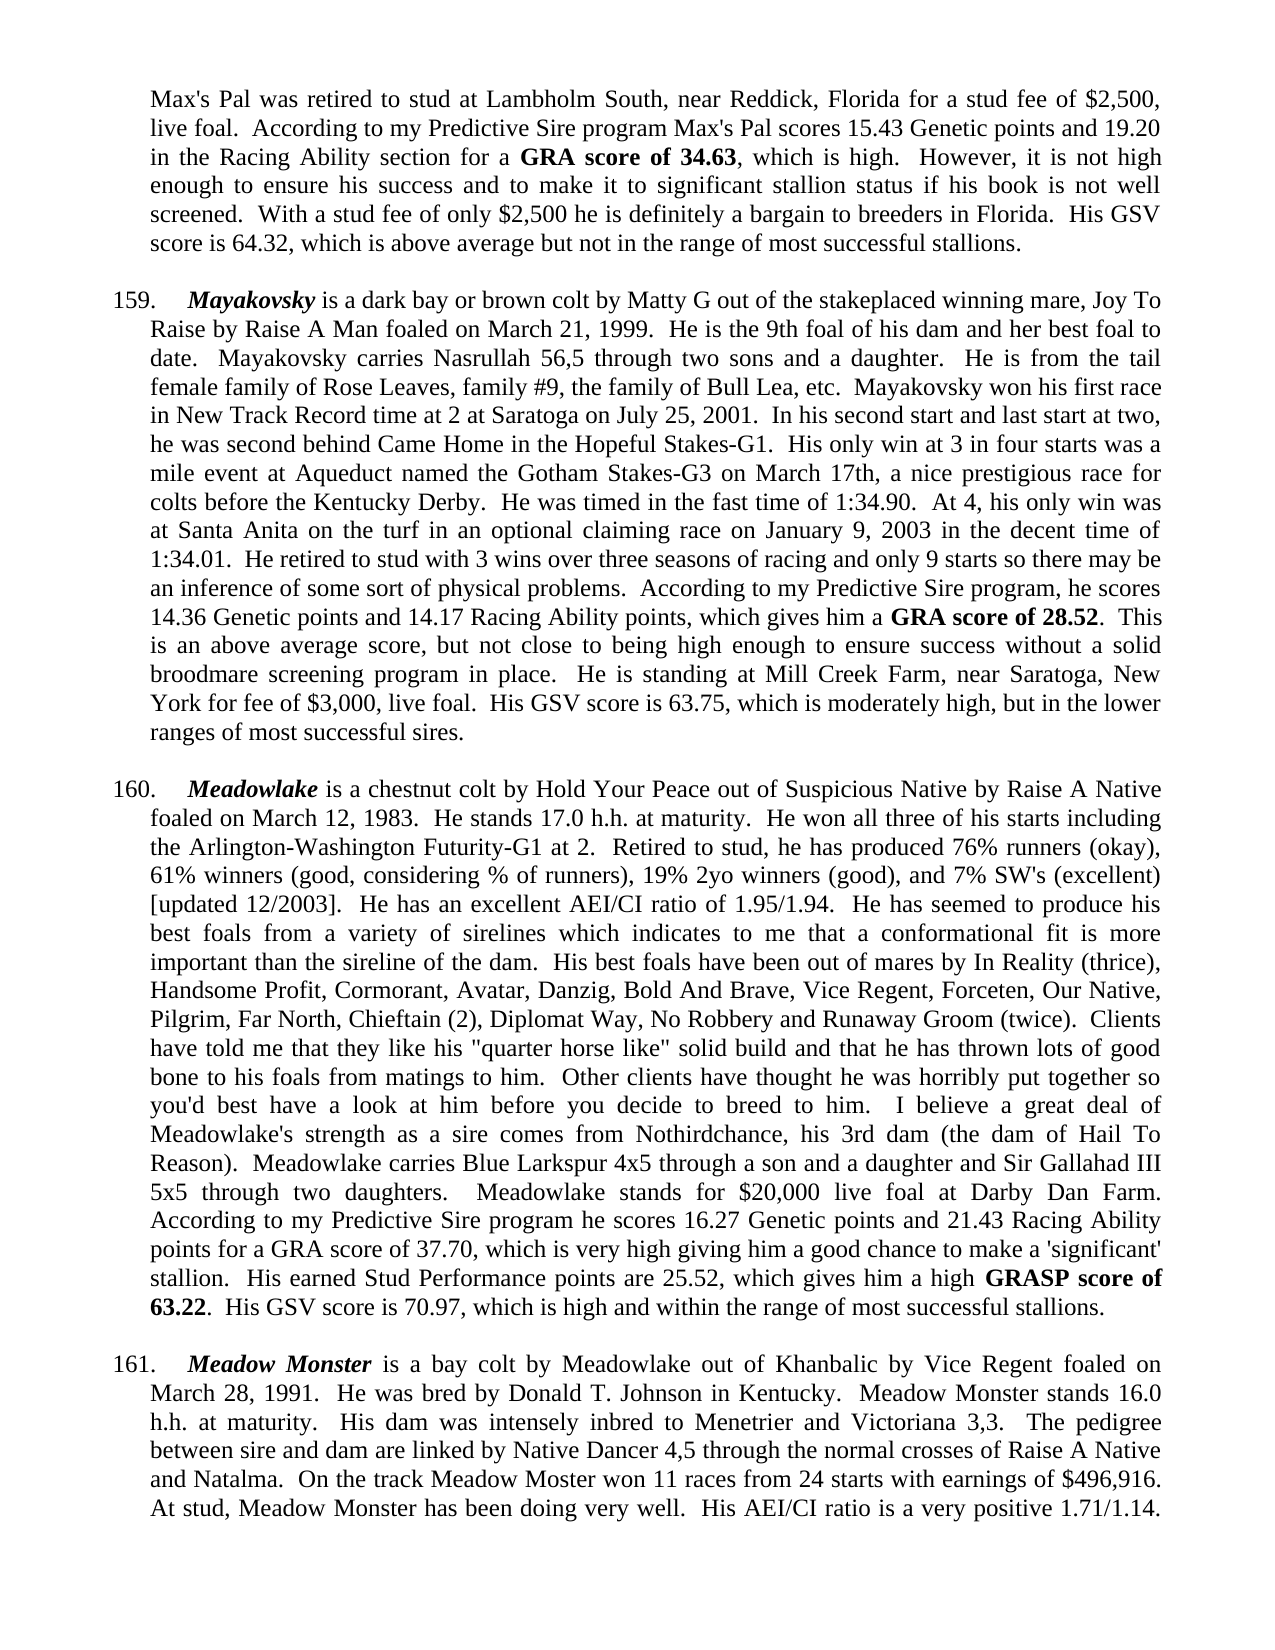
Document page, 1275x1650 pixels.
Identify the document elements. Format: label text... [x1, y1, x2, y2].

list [112, 84, 1162, 257]
list Mayakovsky is a dark bay or brown colt by Matty G out of the stakeplaced winning mare, Joy To Raise by Raise A Man foaled on March 21, 1999. He is the 9th foal of his dam and her best foal to date. Mayakovsky carries Nasrullah 56,5 through two sons and a daughter. He is from the tail female family of Rose Leaves, family #9, the family of Bull Lea, etc. Mayakovsky won his first race in New Track Record time at 2 at Saratoga on July 25, 2001. In his second start and last start at two, he was second behind Came Home in the Hopeful Stakes-G1. His only win at 3 in four starts was a mile event at Aqueduct named the Gotham Stakes-G3 on March 17th, a nice prestigious race for colts before the Kentucky Derby. He was timed in the fast time of 1:34.90. At 4, his only win was at Santa Anita on the turf in an optional claiming race on January 9, 2003 in the decent time of 1:34.01. He retired to stud with 3 wins over three seasons of racing and only 9 starts so there may be an inference of some sort of physical problems. According to my Predictive Sire program, he scores 14.36 Genetic points and 14.17 Racing Ability points, which gives him a GRA score of 28.52. This is an above average score, but not close to being high enough to ensure success without a solid broodmare screening program in place. He is standing at Mill Creek Farm, near Saratoga, New York for fee of $3,000, live foal. His GSV score is 63.75, which is moderately high, but in the lower ranges of most successful sires. [112, 286, 1162, 746]
list Meadowlake is a chestnut colt by Hold Your Peace out of Suspicious Native by Raise A Native foaled on March 12, 1983. He stands 17.0 h.h. at maturity. He won all three of his starts including the Arlington-Washington Futurity-G1 at 2. Retired to stud, he has produced 76% runners (okay), 61% winners (good, considering % of runners), 19% 2yo winners (good), and 7% SW's (excellent)[updated 12/2003]. He has an excellent AEI/CI ratio of 1.95/1.94. He has seemed to produce his best foals from a variety of sirelines which indicates to me that a conformational fit is more important than the sireline of the dam. His best foals have been out of mares by In Reality (thrice), Handsome Profit, Cormorant, Avatar, Danzig, Bold And Brave, Vice Regent, Forceten, Our Native, Pilgrim, Far North, Chieftain (2), Diplomat Way, No Robbery and Runaway Groom (twice). Clients have told me that they like his "quarter horse like" solid build and that he has thrown lots of good bone to his foals from matings to him. Other clients have thought he was horribly put together so you'd best have a look at him before you decide to breed to him. I believe a great deal of Meadowlake's strength as a sire comes from Nothirdchance, his 3rd dam (the dam of Hail To Reason). Meadowlake carries Blue Larkspur 4x5 through a son and a daughter and Sir Gallahad III 5x5 through two daughters. Meadowlake stands for $20,000 live foal at Darby Dan Farm. According to my Predictive Sire program he scores 16.27 Genetic points and 21.43 Racing Ability points for a GRA score of 37.70, which is very high giving him a good chance to make a 'significant' stallion. His earned Stud Performance points are 25.52, which gives him a high GRASP score of 63.22. His GSV score is 70.97, which is high and within the range of most successful stallions. [112, 774, 1162, 1321]
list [112, 1349, 1162, 1522]
